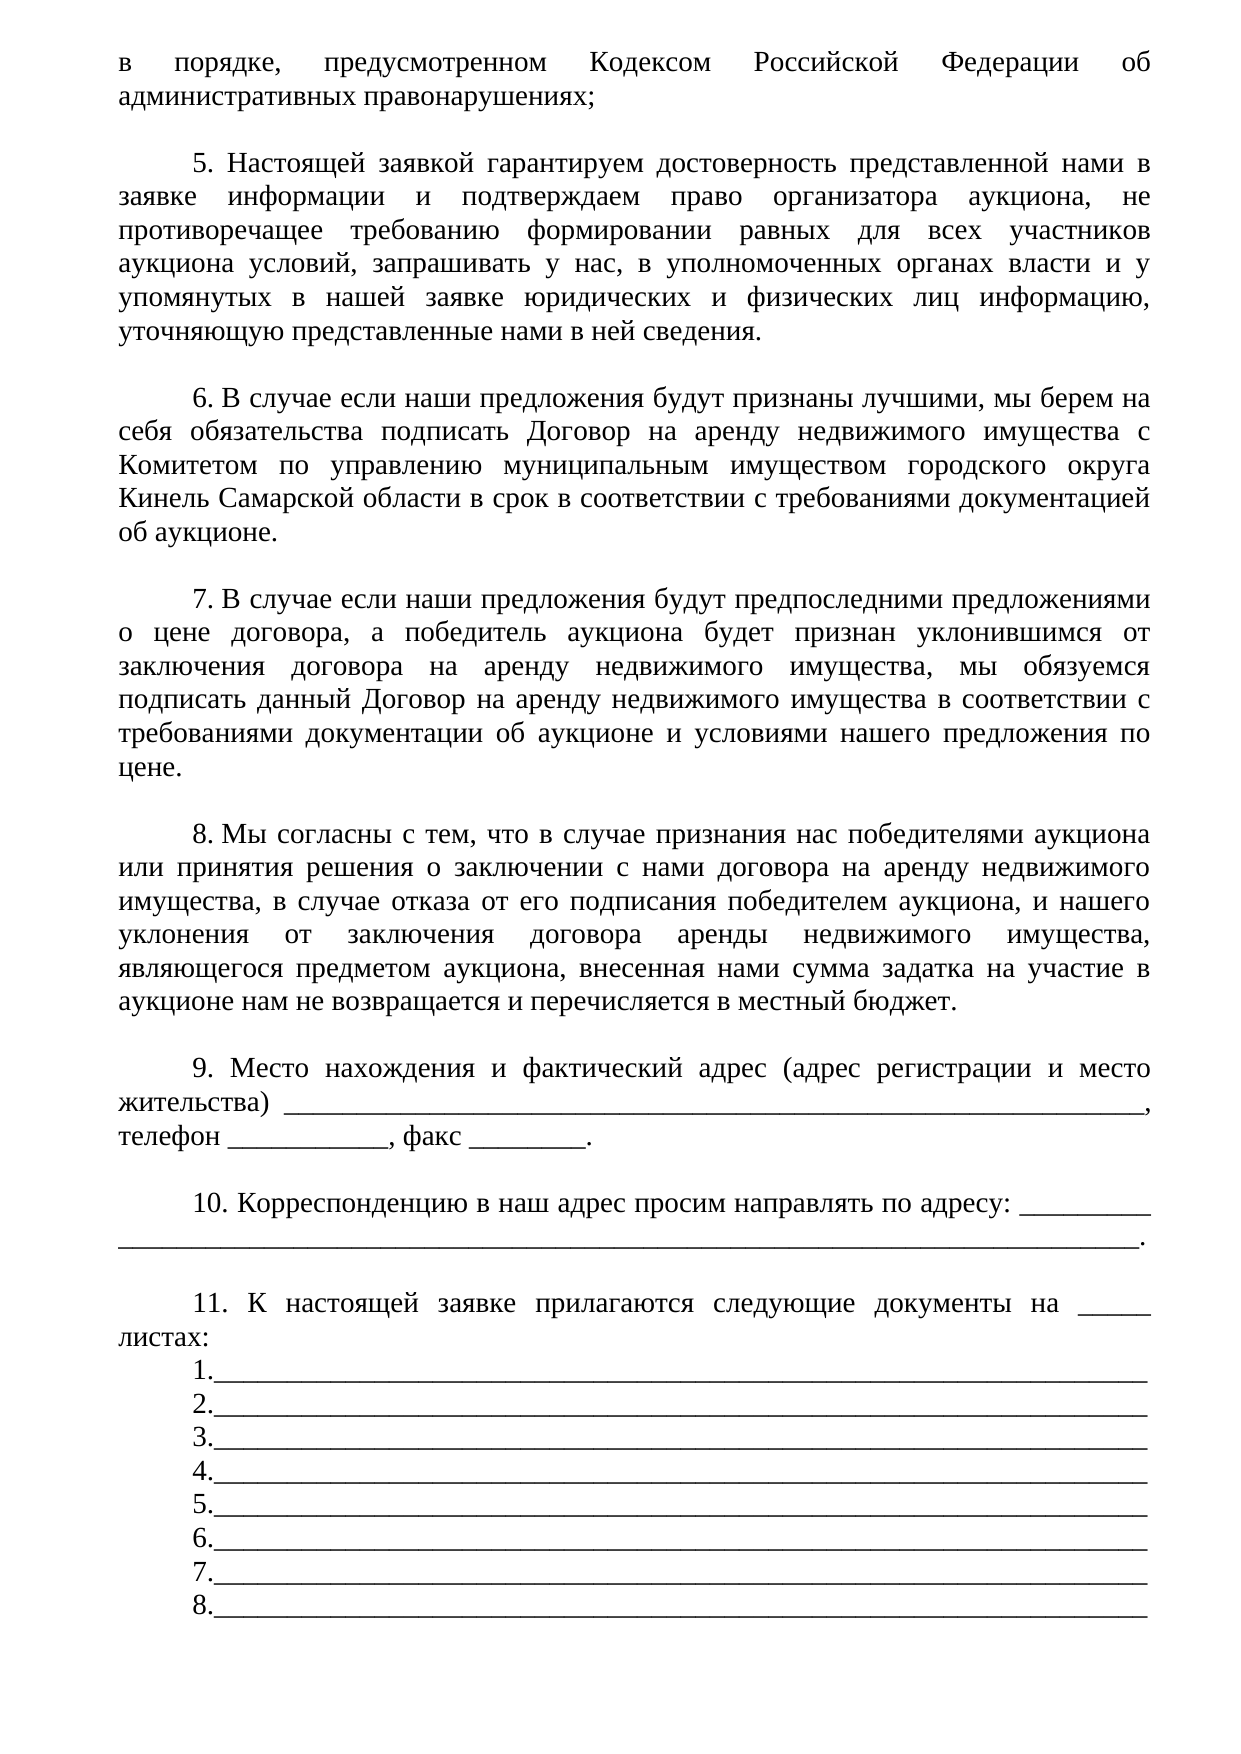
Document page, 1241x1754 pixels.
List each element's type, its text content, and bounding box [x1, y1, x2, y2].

text 8. Мы согласны с тем, что в случае признания нас победителями аукциона или принятия решения о заключении с нами договора на аренду недвижимого имущества, в случае отказа от его подписания победителем аукциона, и нашего уклонения от заключения договора аренды недвижимого имущества, являющегося предметом аукциона, внесенная нами сумма задатка на участие в аукционе нам не возвращается и перечисляется в местный бюджет. [118, 816, 1152, 1017]
text 6.________________________________________________________________ [118, 1520, 1152, 1554]
text 7. В случае если наши предложения будут предпоследними предложениями о цене договора, а победитель аукциона будет признан уклонившимся от заключения договора на аренду недвижимого имущества, мы обязуемся подписать данный Договор на аренду недвижимого имущества в соответствии с требованиями документации об аукционе и условиями нашего предложения по цене. [118, 581, 1152, 782]
text 5.________________________________________________________________ [118, 1487, 1152, 1520]
text 1.________________________________________________________________ [118, 1352, 1152, 1386]
text 4.________________________________________________________________ [118, 1453, 1152, 1487]
text 11. К настоящей заявке прилагаются следующие документы на _____ листах: [118, 1285, 1152, 1352]
text 6. В случае если наши предложения будут признаны лучшими, мы берем на себя обязательства подписать Договор на аренду недвижимого имущества с Комитетом по управлению муниципальным имуществом городского округа Кинель Самарской области в срок в соответствии с требованиями документацией об аукционе. [118, 380, 1152, 547]
text 5. Настоящей заявкой гарантируем достоверность представленной нами в заявке информации и подтверждаем право организатора аукциона, не противоречащее требованию формировании равных для всех участников аукциона условий, запрашивать у нас, в уполномоченных органах власти и у упомянутых в нашей заявке юридических и физических лиц информацию, уточняющую представленные нами в ней сведения. [118, 145, 1152, 346]
text 9. Место нахождения и фактический адрес (адрес регистрации и место жительства) ___________________________________________________________, телефон ___________, факс ________. [118, 1051, 1152, 1151]
text 10. Корреспонденцию в наш адрес просим направлять по адресу: _________ ______________________________________________________________________. [118, 1185, 1152, 1252]
text 8.________________________________________________________________ [118, 1587, 1152, 1621]
text в порядке, предусмотренном Кодексом Российской Федерации об административных правонарушениях; [118, 44, 1152, 111]
text 7.________________________________________________________________ [118, 1554, 1152, 1587]
text 2.________________________________________________________________ [118, 1386, 1152, 1419]
text 3.________________________________________________________________ [118, 1419, 1152, 1453]
